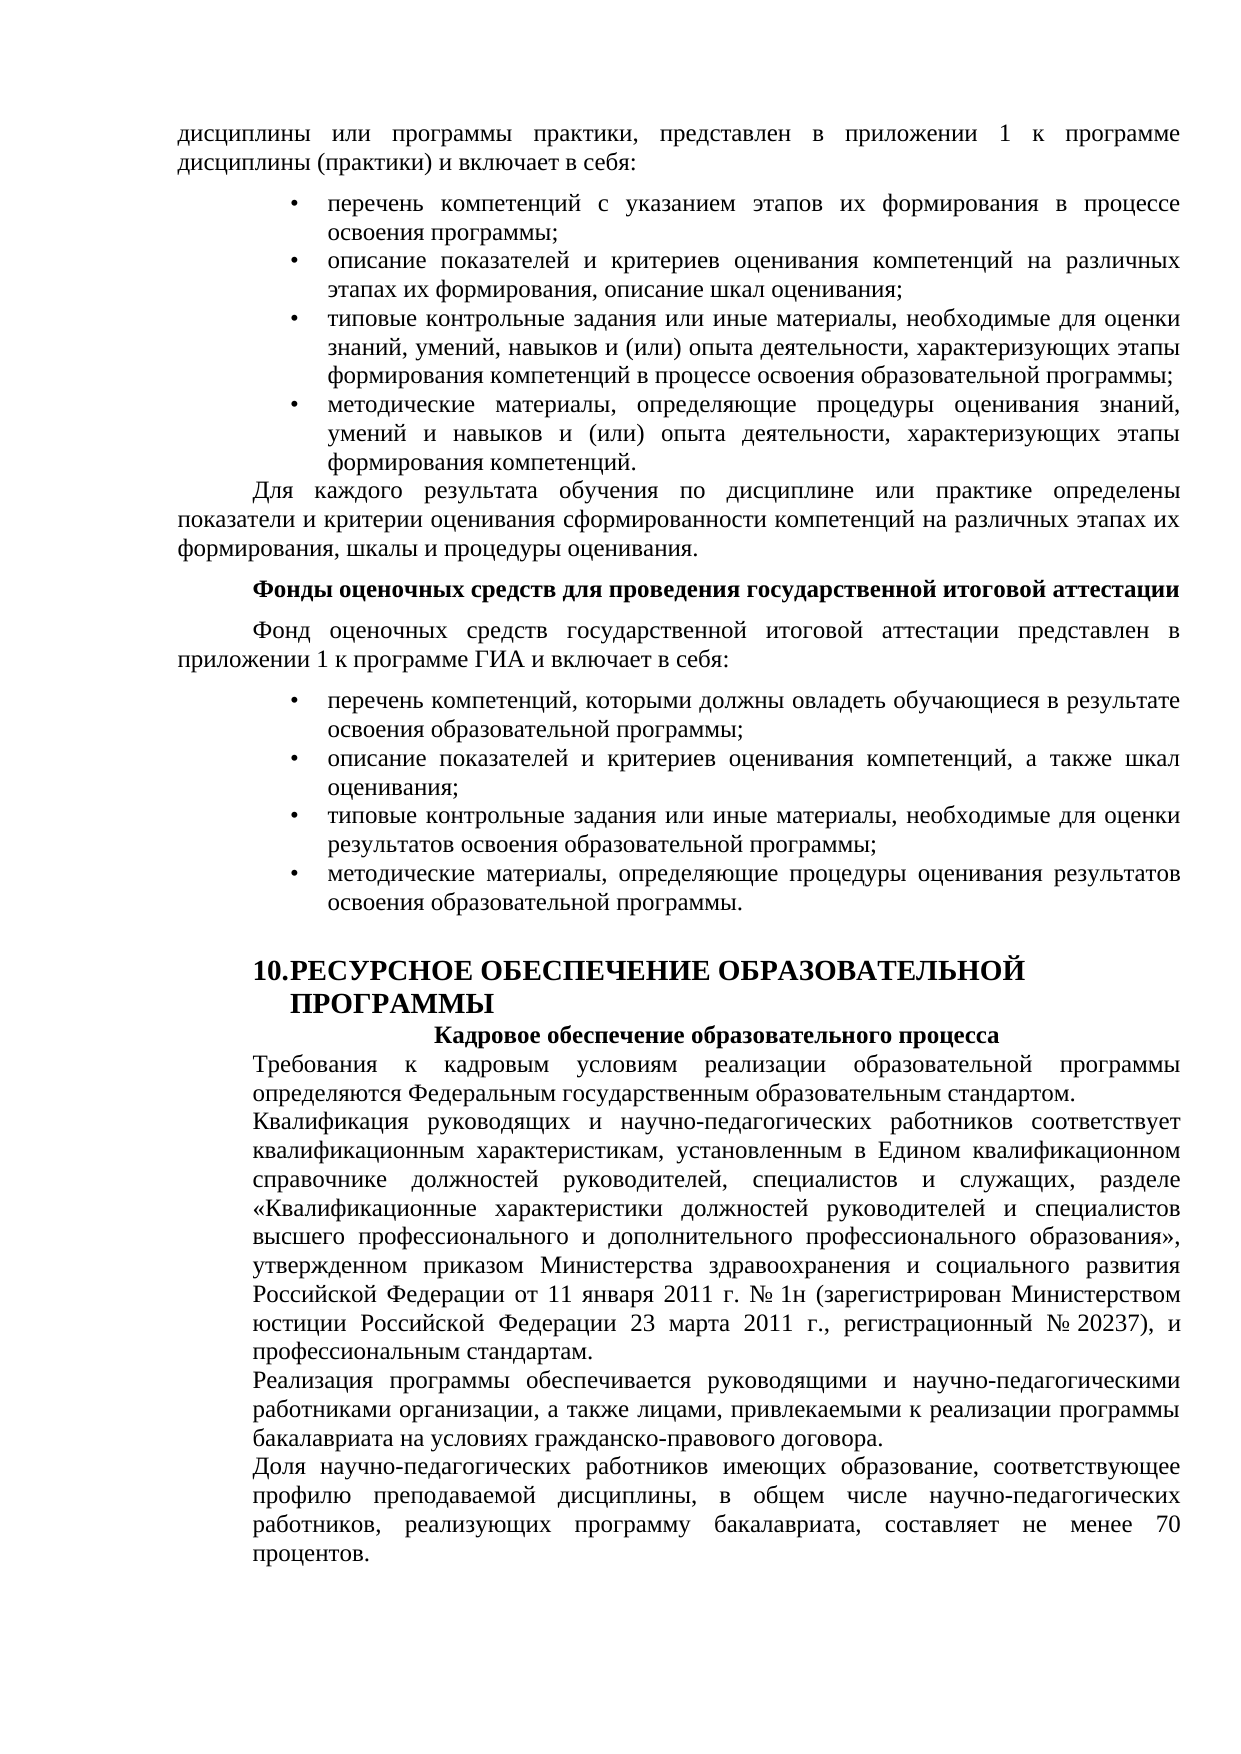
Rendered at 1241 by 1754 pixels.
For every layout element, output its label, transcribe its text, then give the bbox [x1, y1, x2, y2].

list перечень компетенций с указанием этапов их формирования в процессе освоения программы; [290, 188, 1181, 246]
text Реализация программы обеспечивается руководящими и научно-педагогическими работниками организации, а также лицами, привлекаемыми к реализации программы бакалавриата на условиях гражданско-правового договора. [252, 1365, 1181, 1451]
list типовые контрольные задания или иные материалы, необходимые для оценки знаний, умений, навыков и (или) опыта деятельности, характеризующих этапы формирования компетенций в процессе освоения образовательной программы; [290, 303, 1181, 389]
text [177, 118, 1181, 176]
text Кадровое обеспечение образовательного процесса [252, 1020, 1181, 1049]
text Доля научно-педагогических работников имеющих образование, соответствующее профилю преподаваемой дисциплины, в общем числе научно-педагогических работников, реализующих программу бакалавриата, составляет не менее 70 процентов. [252, 1451, 1181, 1566]
list перечень компетенций, которыми должны овладеть обучающиеся в результате освоения образовательной программы; [290, 686, 1181, 743]
list типовые контрольные задания или иные материалы, необходимые для оценки результатов освоения образовательной программы; [290, 801, 1181, 858]
text Фонды оценочных средств для проведения государственной итоговой аттестации [177, 574, 1181, 603]
list описание показателей и критериев оценивания компетенций, а также шкал оценивания; [290, 743, 1181, 801]
text Квалификация руководящих и научно-педагогических работников соответствует квалификационным характеристикам, установленным в Едином квалификационном справочнике должностей руководителей, специалистов и служащих, разделе «Квалификационные характеристики должностей руководителей и специалистов высшего профессионального и дополнительного профессионального образования», утвержденном приказом Министерства здравоохранения и социального развития Российской Федерации от 11 января 2011 г. № 1н (зарегистрирован Министерством юстиции Российской Федерации 23 марта 2011 г., регистрационный № 20237), и профессиональным стандартам. [252, 1106, 1181, 1365]
list методические материалы, определяющие процедуры оценивания знаний, умений и навыков и (или) опыта деятельности, характеризующих этапы формирования компетенций. [290, 389, 1181, 476]
list описание показателей и критериев оценивания компетенций на различных этапах их формирования, описание шкал оценивания; [290, 246, 1181, 303]
text Требования к кадровым условиям реализации образовательной программы определяются Федеральным государственным образовательным стандартом. [252, 1049, 1181, 1106]
text Фонд оценочных средств государственной итоговой аттестации представлен в приложении 1 к программе ГИА и включает в себя: [177, 616, 1181, 673]
subtitle РЕСУРСНОЕ ОБЕСПЕЧЕНИЕ ОБРАЗОВАТЕЛЬНОЙ ПРОГРАММЫ [252, 953, 1181, 1020]
text Для каждого результата обучения по дисциплине или практике определены показатели и критерии оценивания сформированности компетенций на различных этапах их формирования, шкалы и процедуры оценивания. [177, 476, 1181, 562]
list методические материалы, определяющие процедуры оценивания результатов освоения образовательной программы. [290, 858, 1181, 916]
